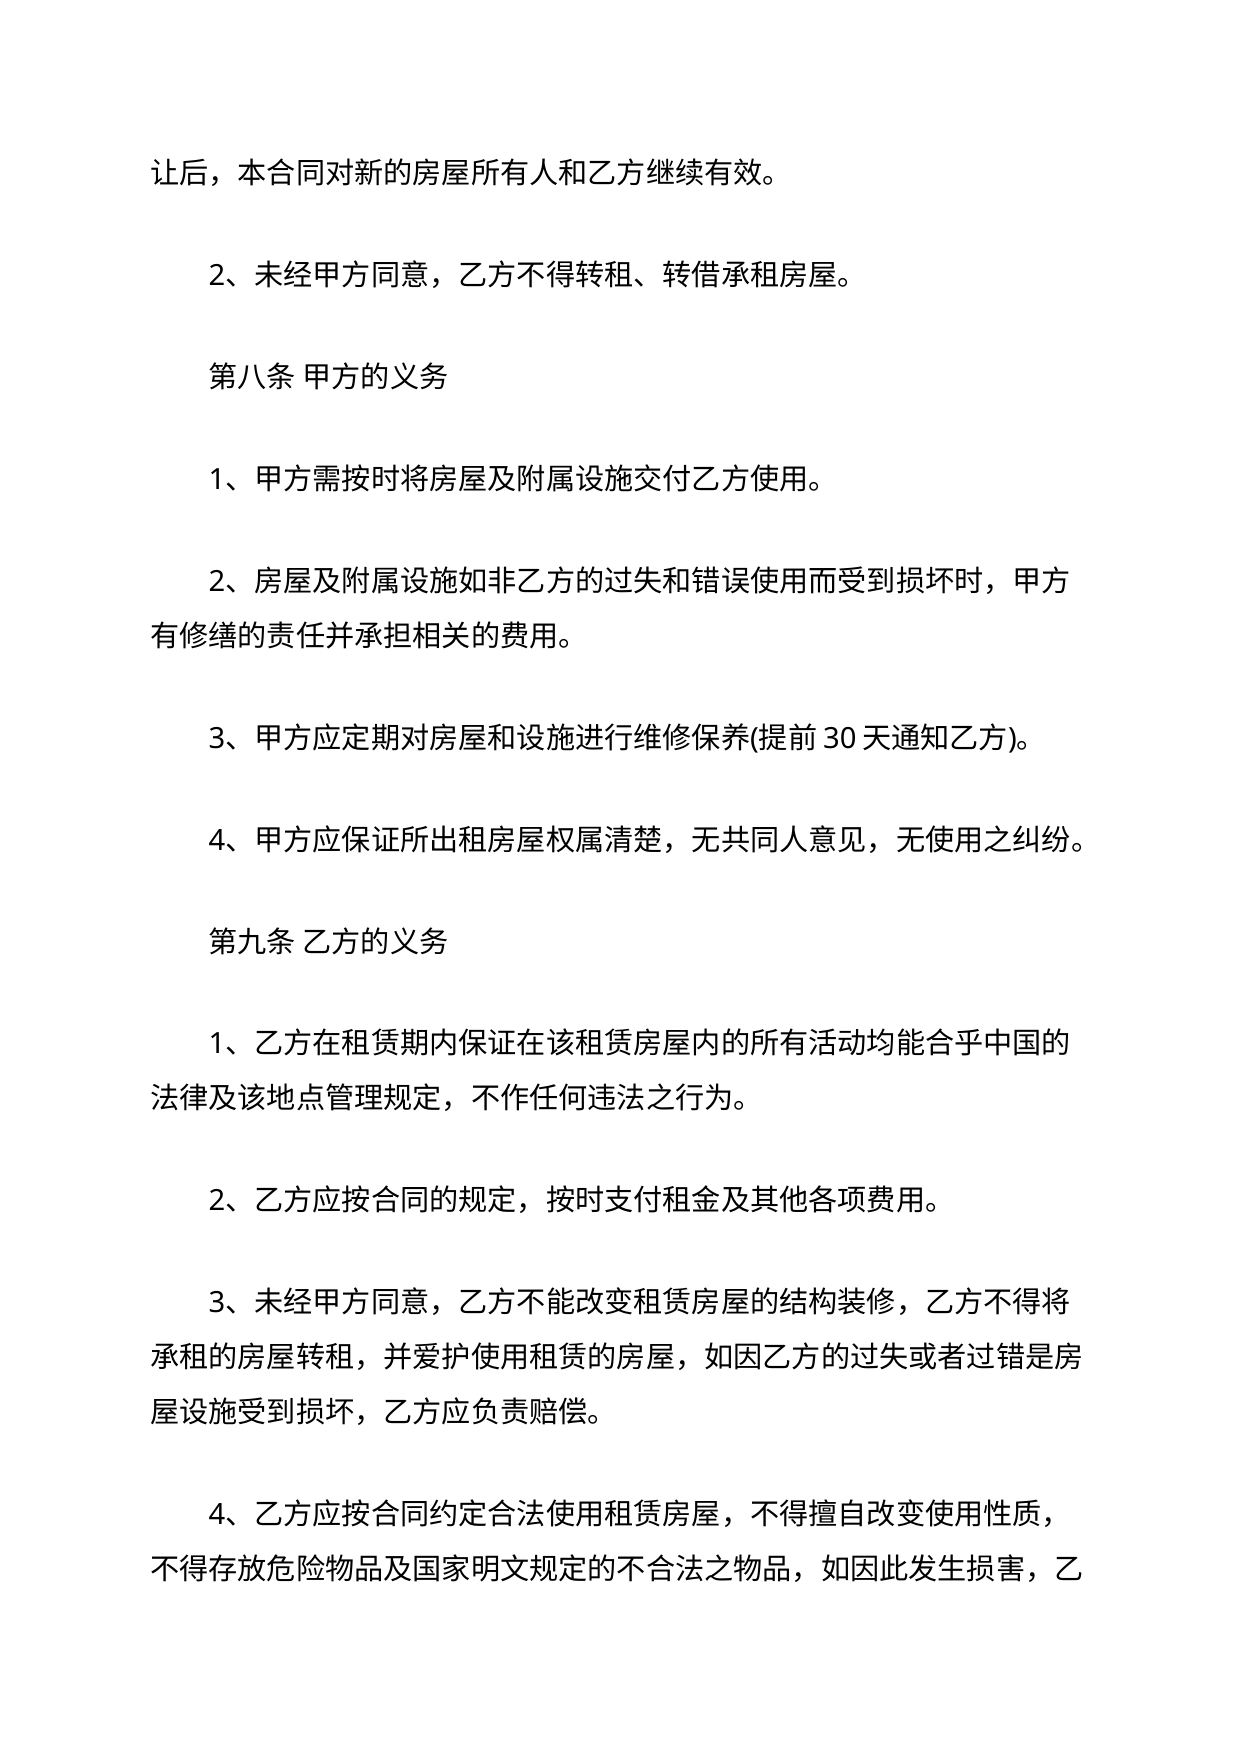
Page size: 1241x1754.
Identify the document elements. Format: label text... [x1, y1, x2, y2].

text 2、乙方应按合同的规定，按时支付租金及其他各项费用。 [150, 1177, 1090, 1219]
text 第九条 乙方的义务 [150, 918, 1090, 961]
text 第八条 甲方的义务 [150, 354, 1090, 396]
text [150, 150, 1090, 192]
text 4、甲方应保证所出租房屋权属清楚，无共同人意见，无使用之纠纷。 [150, 816, 1090, 859]
text 2、未经甲方同意，乙方不得转租、转借承租房屋。 [150, 252, 1090, 294]
text 2、房屋及附属设施如非乙方的过失和错误使用而受到损坏时，甲方有修缮的责任并承担相关的费用。 [150, 557, 1090, 655]
text 1、乙方在租赁期内保证在该租赁房屋内的所有活动均能合乎中国的法律及该地点管理规定，不作任何违法之行为。 [150, 1020, 1090, 1117]
text 3、未经甲方同意，乙方不能改变租赁房屋的结构装修，乙方不得将承租的房屋转租，并爱护使用租赁的房屋，如因乙方的过失或者过错是房屋设施受到损坏，乙方应负责赔偿。 [150, 1279, 1090, 1431]
text 1、甲方需按时将房屋及附属设施交付乙方使用。 [150, 456, 1090, 498]
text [150, 1490, 1090, 1588]
text 3、甲方应定期对房屋和设施进行维修保养(提前30天通知乙方)。 [150, 714, 1090, 757]
